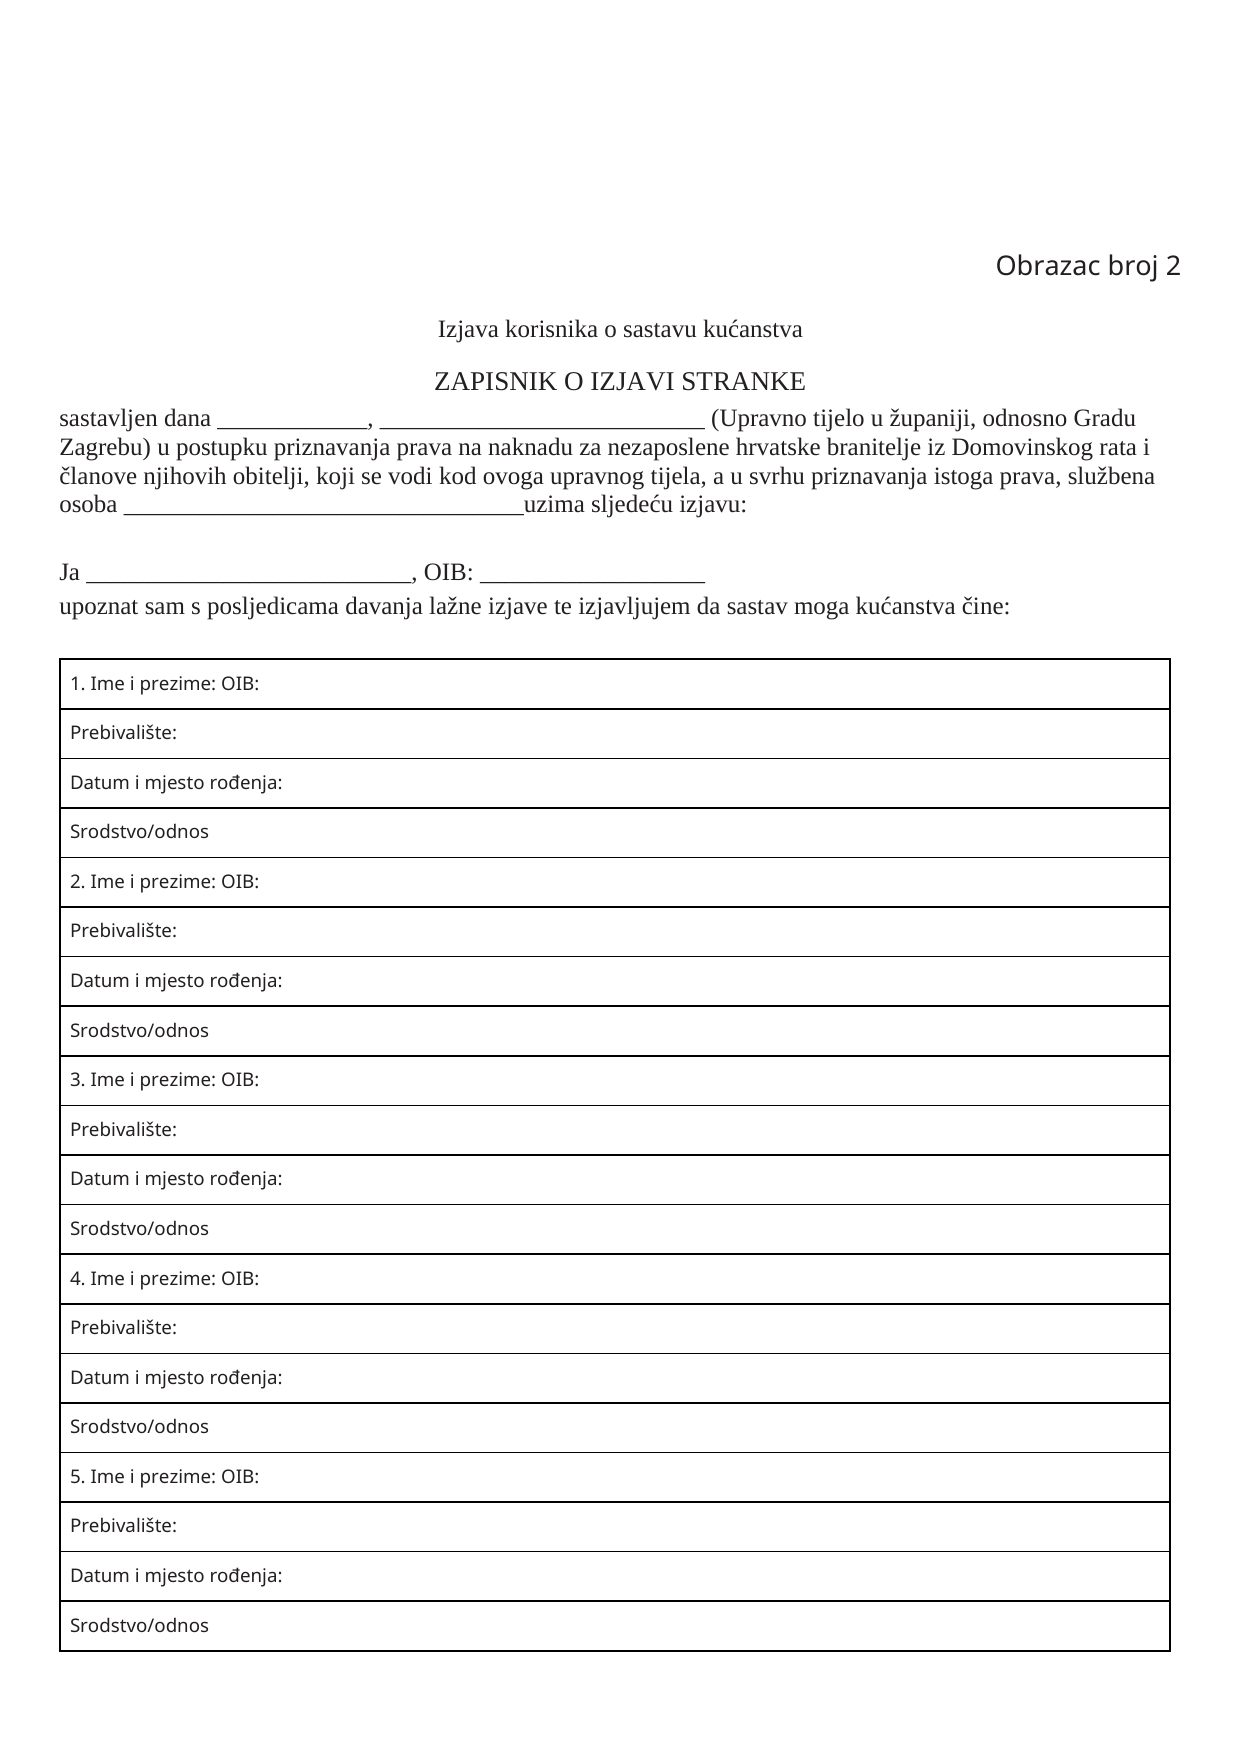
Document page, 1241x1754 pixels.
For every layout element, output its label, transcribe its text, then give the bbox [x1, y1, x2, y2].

table_cell Srodstvo/odnos [61, 1205, 1169, 1253]
text upoznat sam s posljedicama davanja lažne izjave te izjavljujem da sastav moga kućanstva čine: [59, 591, 1181, 619]
table_cell 5. Ime i prezime: OIB: [61, 1453, 1169, 1501]
table_cell Prebivalište: [61, 1305, 1169, 1352]
table_cell Datum i mjesto rođenja: [61, 1354, 1169, 1402]
text Izjava korisnika o sastavu kućanstva [59, 314, 1181, 343]
table_cell Prebivalište: [61, 908, 1169, 956]
table_cell Datum i mjesto rođenja: [61, 759, 1169, 807]
table_header 1. Ime i prezime: OIB: [61, 660, 1169, 708]
text sastavljen dana ____________, __________________________ (Upravno tijelo u županiji, odnosno Gradu Zagrebu) u postupku priznavanja prava na naknadu za nezaposlene hrvatske branitelje iz Domovinskog rata i članove njihovih obitelji, koji se vodi kod ovoga upravnog tijela, a u svrhu priznavanja istoga prava, službena osoba ________________________________uzima sljedeću izjavu: [59, 403, 1181, 518]
table_cell Srodstvo/odnos [61, 1007, 1169, 1055]
table_cell Prebivalište: [61, 710, 1169, 757]
table_cell Srodstvo/odnos [61, 1404, 1169, 1452]
table_cell Prebivalište: [61, 1106, 1169, 1154]
text ZAPISNIK O IZJAVI STRANKE [59, 364, 1181, 396]
table_cell Datum i mjesto rođenja: [61, 1156, 1169, 1204]
table_cell Srodstvo/odnos [61, 1602, 1169, 1650]
text Ja __________________________, OIB: __________________ [59, 557, 1181, 586]
table_cell Datum i mjesto rođenja: [61, 1552, 1169, 1600]
table_cell 4. Ime i prezime: OIB: [61, 1255, 1169, 1303]
table_cell 2. Ime i prezime: OIB: [61, 858, 1169, 906]
text Obrazac broj 2 [59, 247, 1181, 283]
table_cell Datum i mjesto rođenja: [61, 957, 1169, 1005]
table_cell Prebivalište: [61, 1503, 1169, 1551]
table_cell 3. Ime i prezime: OIB: [61, 1057, 1169, 1104]
table_cell Srodstvo/odnos [61, 809, 1169, 857]
